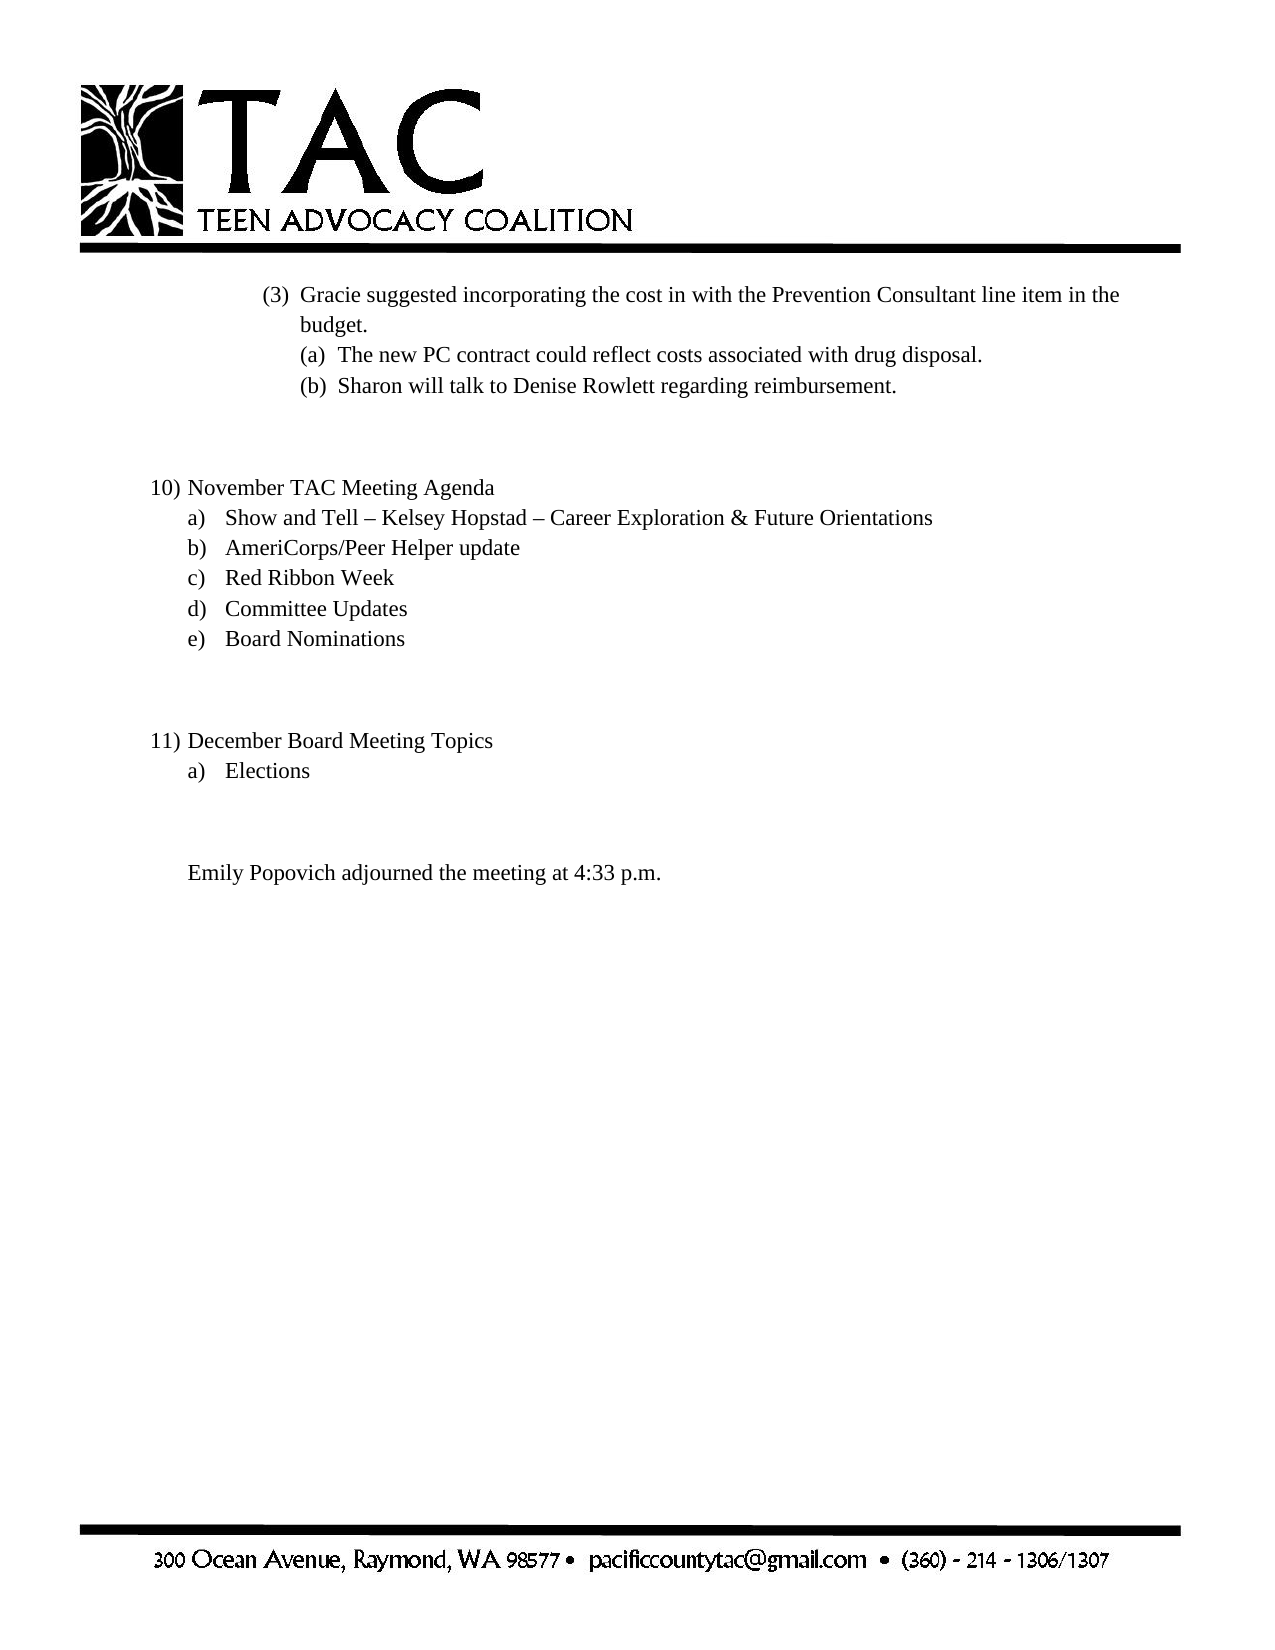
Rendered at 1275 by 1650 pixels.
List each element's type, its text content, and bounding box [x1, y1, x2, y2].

list Board Nominations [187, 625, 1125, 651]
picture [75, 1524, 1185, 1575]
list Show and Tell – Kelsey Hopstad – Career Exploration & Future Orientations [187, 504, 1125, 530]
picture [75, 75, 1185, 253]
list AmeriCorps/Peer Helper update [187, 534, 1125, 561]
list Sharon will talk to Denise Rowlett regarding reimbursement. [300, 372, 1125, 398]
list The new PC contract could reflect costs associated with drug disposal. [300, 341, 1125, 368]
list Red Ribbon Week [187, 564, 1125, 591]
list Emily Popovich adjourned the meeting at 4:33 p.m. [187, 859, 1125, 886]
list December Board Meeting Topics [150, 727, 1125, 753]
list Elections [187, 757, 1125, 783]
list November TAC Meeting Agenda [150, 474, 1125, 500]
list Committee Updates [187, 594, 1125, 621]
list Gracie suggested incorporating the cost in with the Prevention Consultant line item in the budget. [262, 281, 1125, 338]
